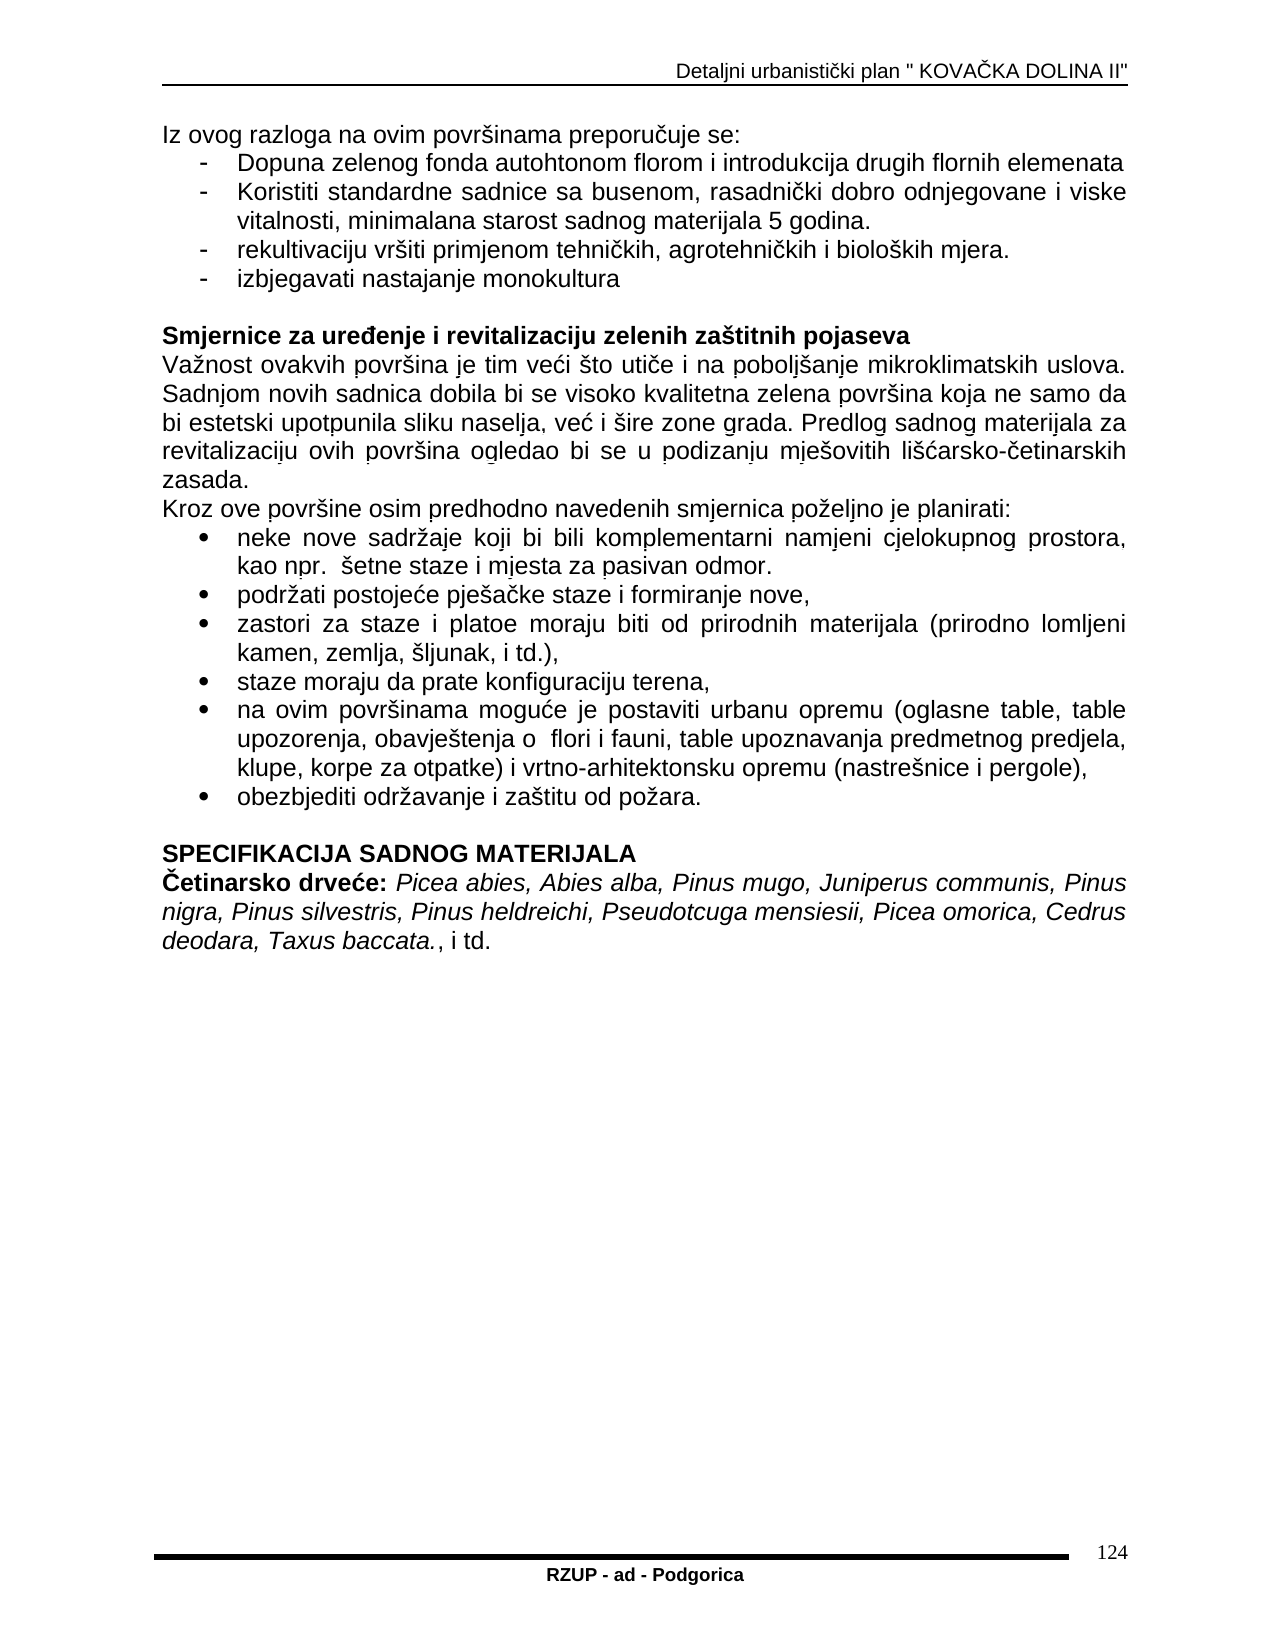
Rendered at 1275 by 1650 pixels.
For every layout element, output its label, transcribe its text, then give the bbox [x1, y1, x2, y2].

text Važnost ovakvih površina je tim veći što utiče i na poboljšanje mikroklimatskih uslova. Sadnjom novih sadnica dobila bi se visoko kvalitetna zelena površina koja ne samo da bi estetski upotpunila sliku naselja, već i šire zone grada. Predlog sadnog materijala za revitalizaciju ovih površina ogledao bi se u podizanju mješovitih lišćarsko-četinarskih zasada. [162, 350, 1128, 494]
list podržati postojeće pješačke staze i formiranje nove, [199, 580, 1128, 609]
list izbjegavati nastajanje monokultura [199, 264, 1128, 292]
list Koristiti standardne sadnice sa busenom, rasadnički dobro odnjegovane i viske vitalnosti, minimalana starost sadnog materijala 5 godina. [199, 177, 1128, 235]
list Dopuna zelenog fonda autohtonom florom i introdukcija drugih flornih elemenata [199, 148, 1128, 177]
list na ovim površinama moguće je postaviti urbanu opremu (oglasne table, table upozorenja, obavještenja o flori i fauni, table upoznavanja predmetnog predjela, klupe, korpe za otpatke) i vrtno-arhitektonsku opremu (nastrešnice i pergole), [199, 695, 1128, 782]
list obezbjediti održavanje i zaštitu od požara. [199, 782, 1128, 811]
list zastori za staze i platoe moraju biti od prirodnih materijala (prirodno lomljeni kamen, zemlja, šljunak, i td.), [199, 609, 1128, 667]
list neke nove sadržaje koji bi bili komplementarni namjeni cjelokupnog prostora, kao npr. šetne staze i mjesta za pasivan odmor. [199, 522, 1128, 580]
text Kroz ove površine osim predhodno navedenih smjernica poželjno je planirati: [162, 494, 1128, 522]
text Iz ovog razloga na ovim površinama preporučuje se: [162, 119, 1128, 148]
list staze moraju da prate konfiguraciju terena, [199, 667, 1128, 695]
list rekultivaciju vršiti primjenom tehničkih, agrotehničkih i bioloških mjera. [199, 235, 1128, 264]
text Smjernice za uređenje i revitalizaciju zelenih zaštitnih pojaseva [162, 321, 1128, 350]
text Četinarsko drveće: Picea abies, Abies alba, Pinus mugo, Juniperus communis, Pinus nigra, Pinus silvestris, Pinus heldreichi, Pseudotcuga mensiesii, Picea omorica, Cedrus deodara, Taxus baccata., i td. [162, 868, 1128, 954]
text SPECIFIKACIJA SADNOG MATERIJALA [162, 839, 1128, 868]
